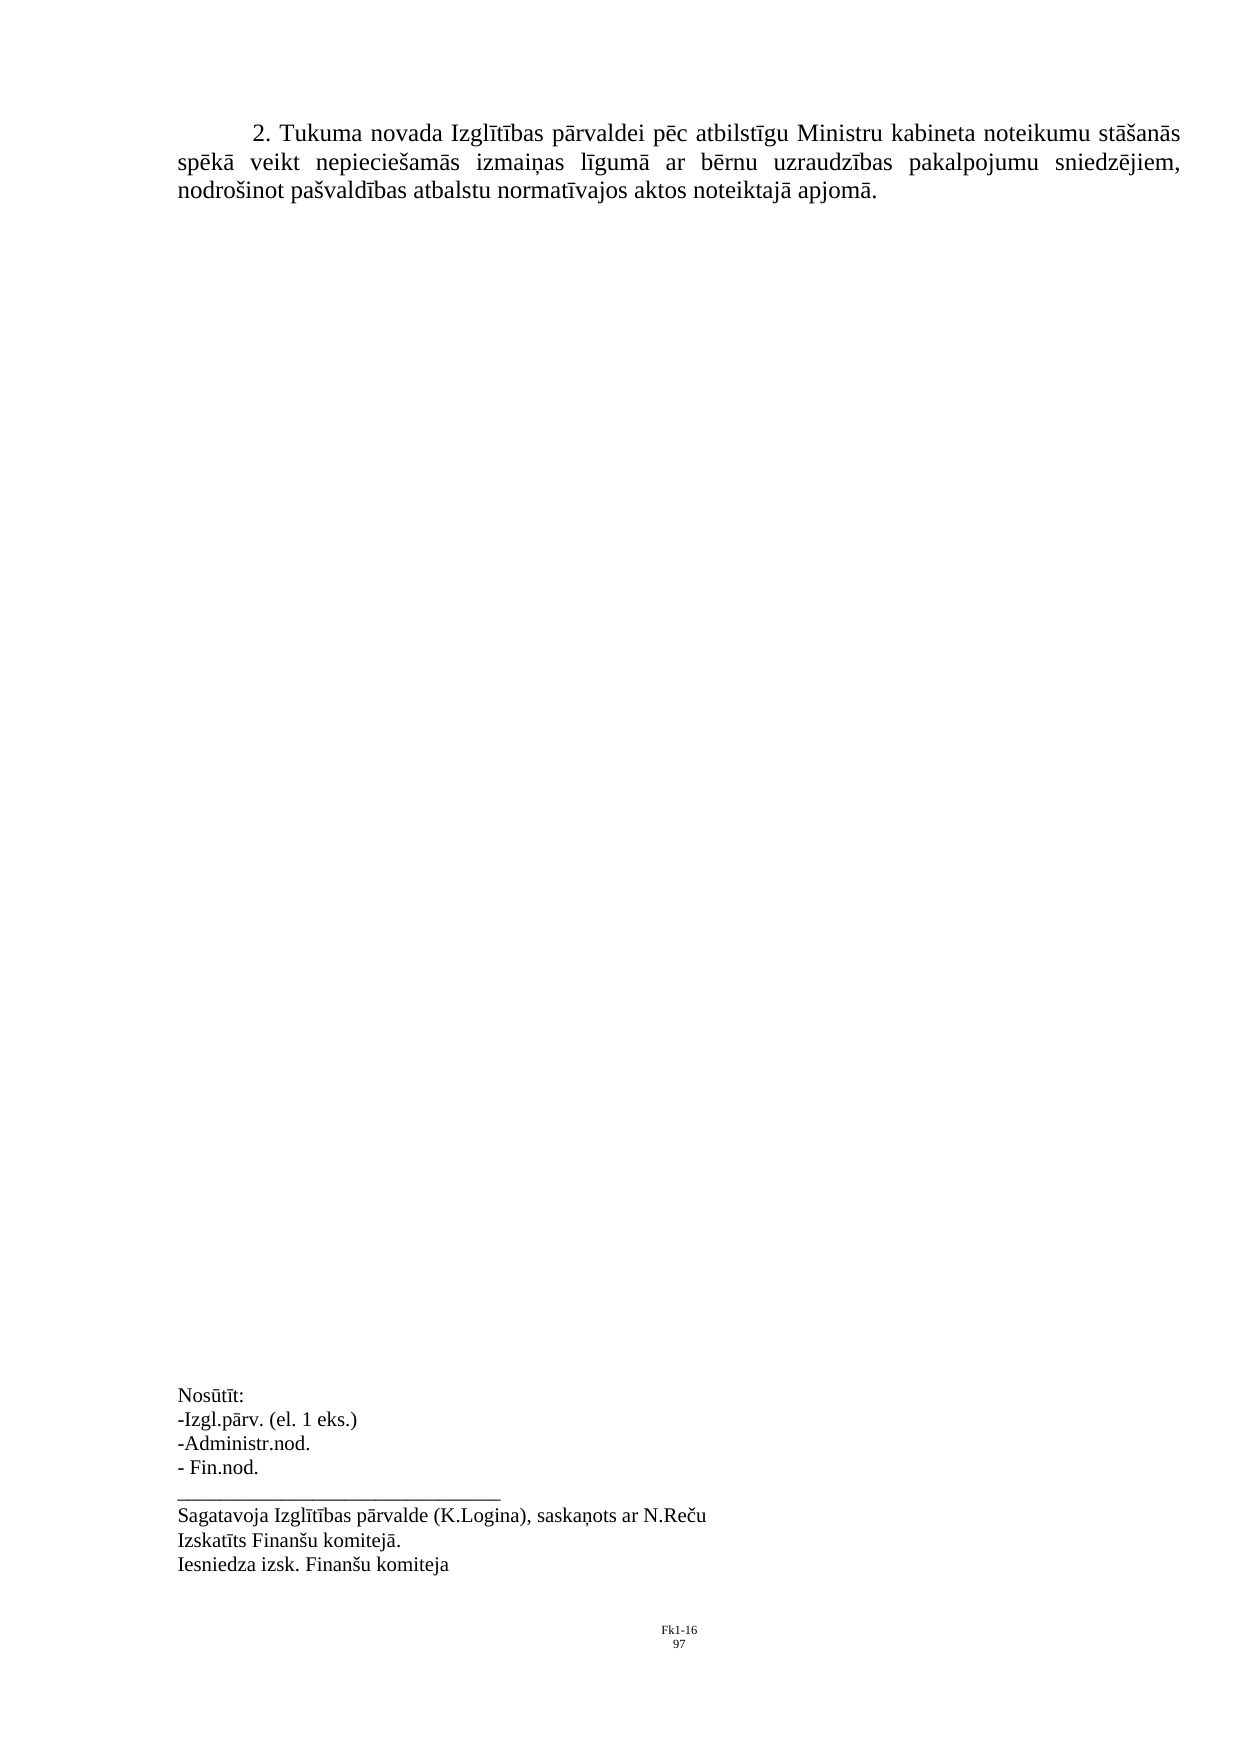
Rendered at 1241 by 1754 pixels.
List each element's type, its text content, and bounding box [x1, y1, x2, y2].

text Nosūtīt: [177, 1383, 1181, 1407]
text 2. Tukuma novada Izglītības pārvaldei pēc atbilstīgu Ministru kabineta noteikumu stāšanās spēkā veikt nepieciešamās izmaiņas līgumā ar bērnu uzraudzības pakalpojumu sniedzējiem, nodrošinot pašvaldības atbalstu normatīvajos aktos noteiktajā apjomā. [177, 118, 1181, 204]
text _______________________________ [177, 1479, 1181, 1503]
text Izskatīts Finanšu komitejā. [177, 1527, 1181, 1552]
text -Administr.nod. [177, 1431, 1181, 1455]
text Iesniedza izsk. Finanšu komiteja [177, 1552, 1181, 1576]
text Sagatavoja Izglītības pārvalde (K.Logina), saskaņots ar N.Reču [177, 1503, 1181, 1527]
text - Fin.nod. [177, 1455, 1181, 1479]
text -Izgl.pārv. (el. 1 eks.) [177, 1407, 1181, 1431]
